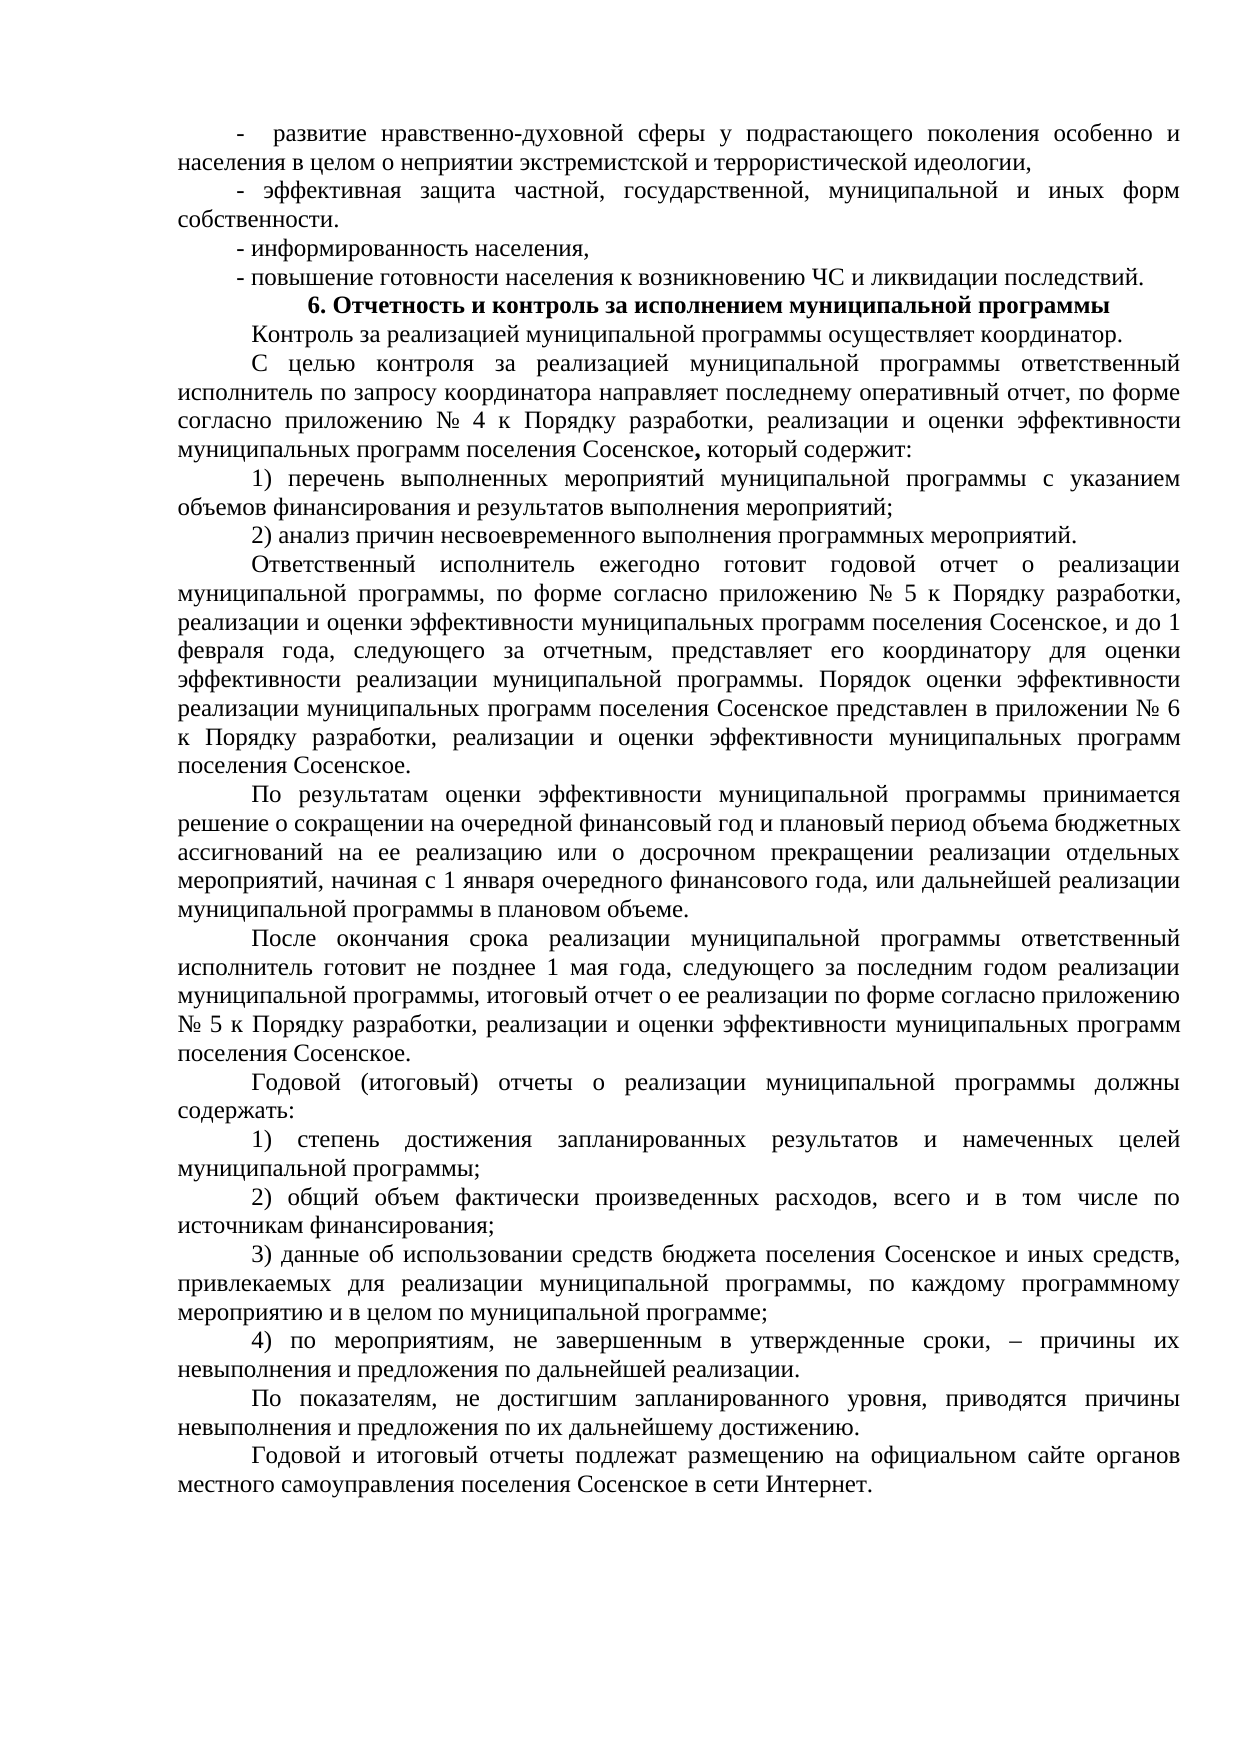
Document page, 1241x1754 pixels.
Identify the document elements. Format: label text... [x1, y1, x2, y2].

text 1) перечень выполненных мероприятий муниципальной программы с указанием объемов финансирования и результатов выполнения мероприятий; [177, 463, 1181, 521]
text Контроль за реализацией муниципальной программы осуществляет координатор. [177, 319, 1181, 348]
text По показателям, не достигшим запланированного уровня, приводятся причины невыполнения и предложения по их дальнейшему достижению. [177, 1383, 1181, 1441]
text 3) данные об использовании средств бюджета поселения Сосенское и иных средств, привлекаемых для реализации муниципальной программы, по каждому программному мероприятию и в целом по муниципальной программе; [177, 1239, 1181, 1326]
text Годовой (итоговый) отчеты о реализации муниципальной программы должны содержать: [177, 1067, 1181, 1124]
text По результатам оценки эффективности муниципальной программы принимается решение о сокращении на очередной финансовый год и плановый период объема бюджетных ассигнований на ее реализацию или о досрочном прекращении реализации отдельных мероприятий, начиная с 1 января очередного финансового года, или дальнейшей реализации муниципальной программы в плановом объеме. [177, 779, 1181, 923]
text 2) анализ причин несвоевременного выполнения программных мероприятий. [177, 521, 1181, 549]
text 1) степень достижения запланированных результатов и намеченных целей муниципальной программы; [177, 1124, 1181, 1182]
text - повышение готовности населения к возникновению ЧС и ликвидации последствий. [177, 262, 1181, 291]
text 2) общий объем фактически произведенных расходов, всего и в том числе по источникам финансирования; [177, 1182, 1181, 1239]
text С целью контроля за реализацией муниципальной программы ответственный исполнитель по запросу координатора направляет последнему оперативный отчет, по форме согласно приложению № 4 к Порядку разработки, реализации и оценки эффективности муниципальных программ поселения Сосенское, который содержит: [177, 348, 1181, 463]
text Ответственный исполнитель ежегодно готовит годовой отчет о реализации муниципальной программы, по форме согласно приложению № 5 к Порядку разработки, реализации и оценки эффективности муниципальных программ поселения Сосенское, и до 1 февраля года, следующего за отчетным, представляет его координатору для оценки эффективности реализации муниципальной программы. Порядок оценки эффективности реализации муниципальных программ поселения Сосенское представлен в приложении № 6 к Порядку разработки, реализации и оценки эффективности муниципальных программ поселения Сосенское. [177, 549, 1181, 779]
text После окончания срока реализации муниципальной программы ответственный исполнитель готовит не позднее 1 мая года, следующего за последним годом реализации муниципальной программы, итоговый отчет о ее реализации по форме согласно приложению № 5 к Порядку разработки, реализации и оценки эффективности муниципальных программ поселения Сосенское. [177, 923, 1181, 1067]
text - эффективная защита частной, государственной, муниципальной и иных форм собственности. [177, 176, 1181, 233]
text - развитие нравственно-духовной сферы у подрастающего поколения особенно и населения в целом о неприятии экстремистской и террористической идеологии, [177, 118, 1181, 176]
text - информированность населения, [177, 233, 1181, 262]
text 6. Отчетность и контроль за исполнением муниципальной программы [236, 291, 1181, 319]
text 4) по мероприятиям, не завершенным в утвержденные сроки, – причины их невыполнения и предложения по дальнейшей реализации. [177, 1326, 1181, 1383]
text Годовой и итоговый отчеты подлежат размещению на официальном сайте органов местного самоуправления поселения Сосенское в сети Интернет. [177, 1441, 1181, 1498]
